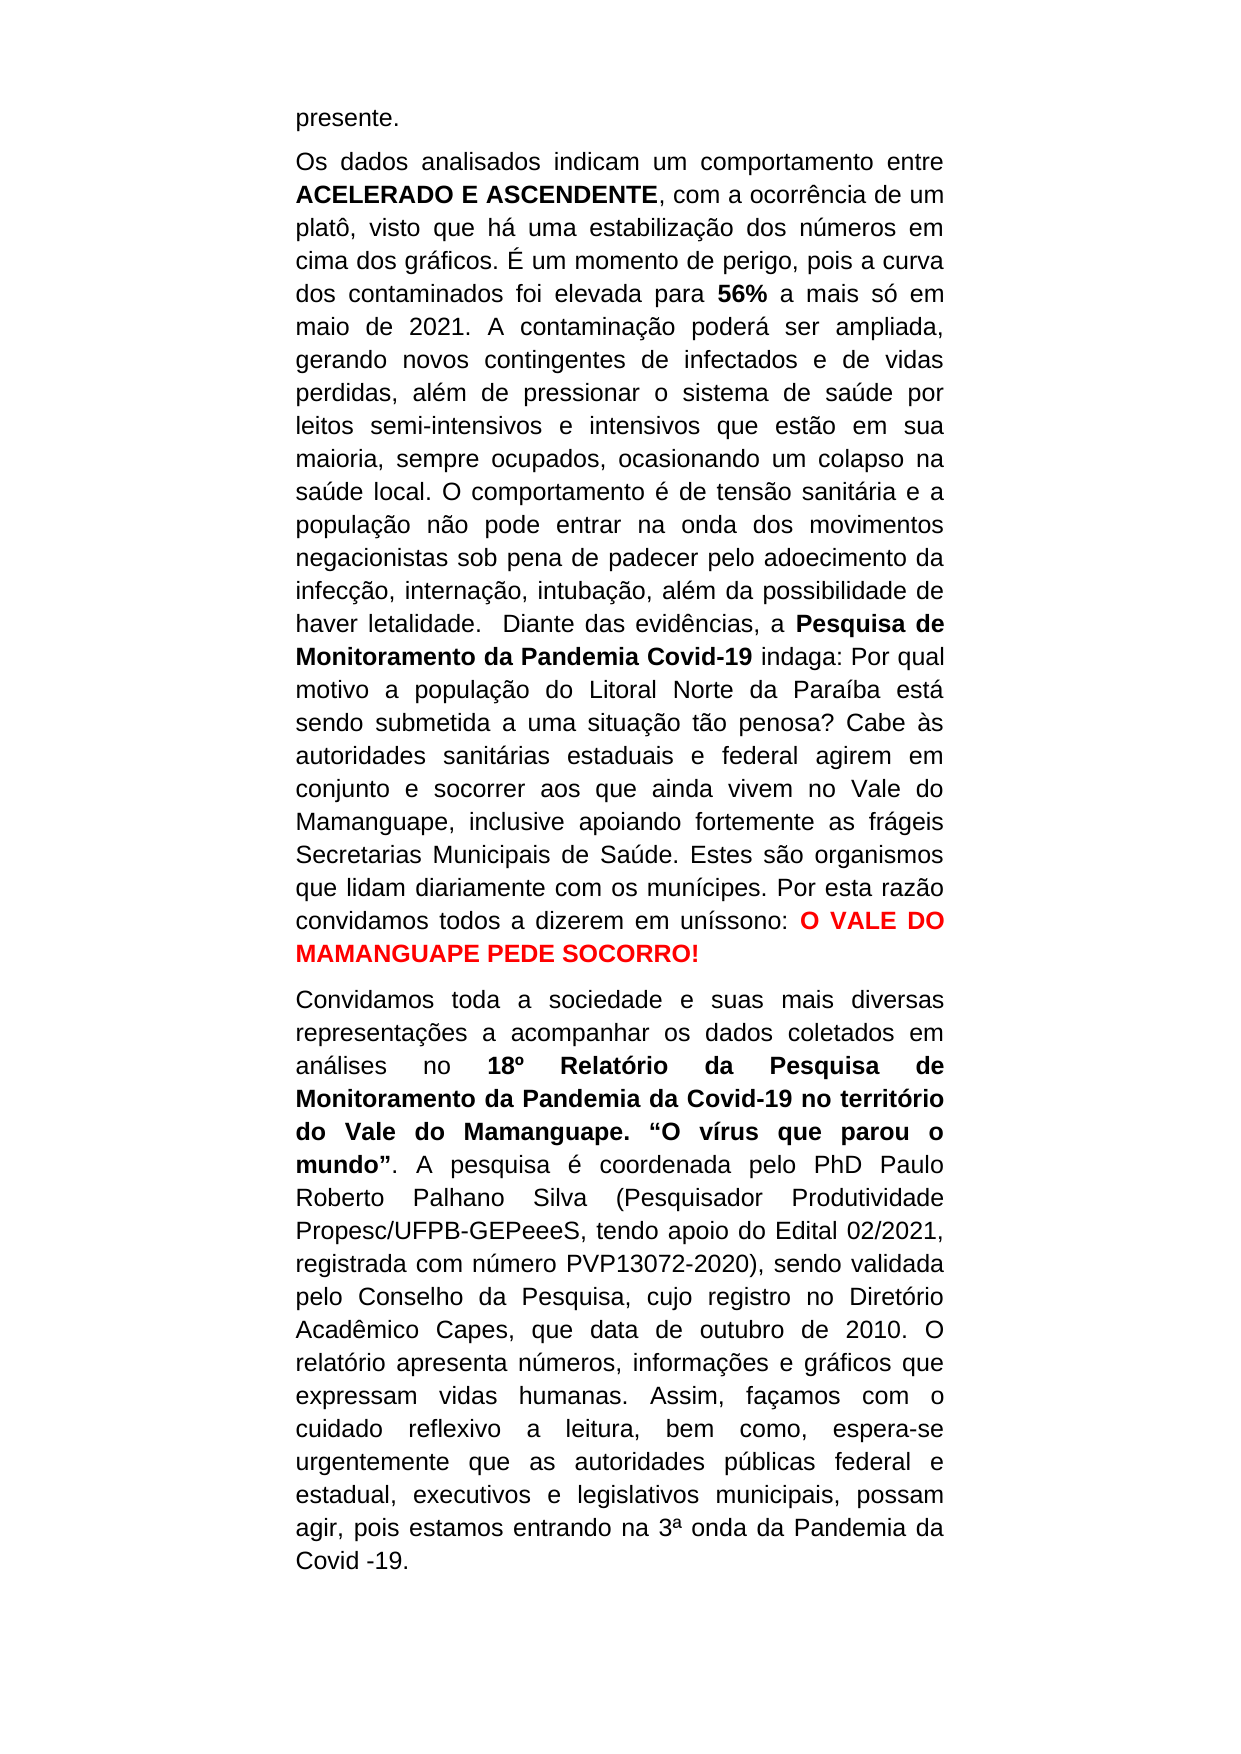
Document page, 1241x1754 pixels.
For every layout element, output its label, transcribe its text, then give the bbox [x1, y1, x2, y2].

text Os dados analisados indicam um comportamento entre ACELERADO E ASCENDENTE, com a ocorrência de um platô, visto que há uma estabilização dos números em cima dos gráficos. É um momento de perigo, pois a curva dos contaminados foi elevada para 56% a mais só em maio de 2021. A contaminação poderá ser ampliada, gerando novos contingentes de infectados e de vidas perdidas, além de pressionar o sistema de saúde por leitos semi-intensivos e intensivos que estão em sua maioria, sempre ocupados, ocasionando um colapso na saúde local. O comportamento é de tensão sanitária e a população não pode entrar na onda dos movimentos negacionistas sob pena de padecer pelo adoecimento da infecção, internação, intubação, além da possibilidade de haver letalidade. Diante das evidências, a Pesquisa de Monitoramento da Pandemia Covid-19 indaga: Por qual motivo a população do Litoral Norte da Paraíba está sendo submetida a uma situação tão penosa? Cabe às autoridades sanitárias estaduais e federal agirem em conjunto e socorrer aos que ainda vivem no Vale do Mamanguape, inclusive apoiando fortemente as frágeis Secretarias Municipais de Saúde. Estes são organismos que lidam diariamente com os munícipes. Por esta razão convidamos todos a dizerem em uníssono: O VALE DO MAMANGUAPE PEDE SOCORRO! [295, 147, 945, 968]
text Convidamos toda a sociedade e suas mais diversas representações a acompanhar os dados coletados em análises no 18º Relatório da Pesquisa de Monitoramento da Pandemia da Covid-19 no território do Vale do Mamanguape. “O vírus que parou o mundo”. A pesquisa é coordenada pelo PhD Paulo Roberto Palhano Silva (Pesquisador Produtividade Propesc/UFPB-GEPeeeS, tendo apoio do Edital 02/2021, registrada com número PVP13072-2020), sendo validada pelo Conselho da Pesquisa, cujo registro no Diretório Acadêmico Capes, que data de outubro de 2010. O relatório apresenta números, informações e gráficos que expressam vidas humanas. Assim, façamos com o cuidado reflexivo a leitura, bem como, espera-se urgentemente que as autoridades públicas federal e estadual, executivos e legislativos municipais, possam agir, pois estamos entrando na 3ª onda da Pandemia da Covid -19. [295, 984, 945, 1575]
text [295, 103, 949, 132]
